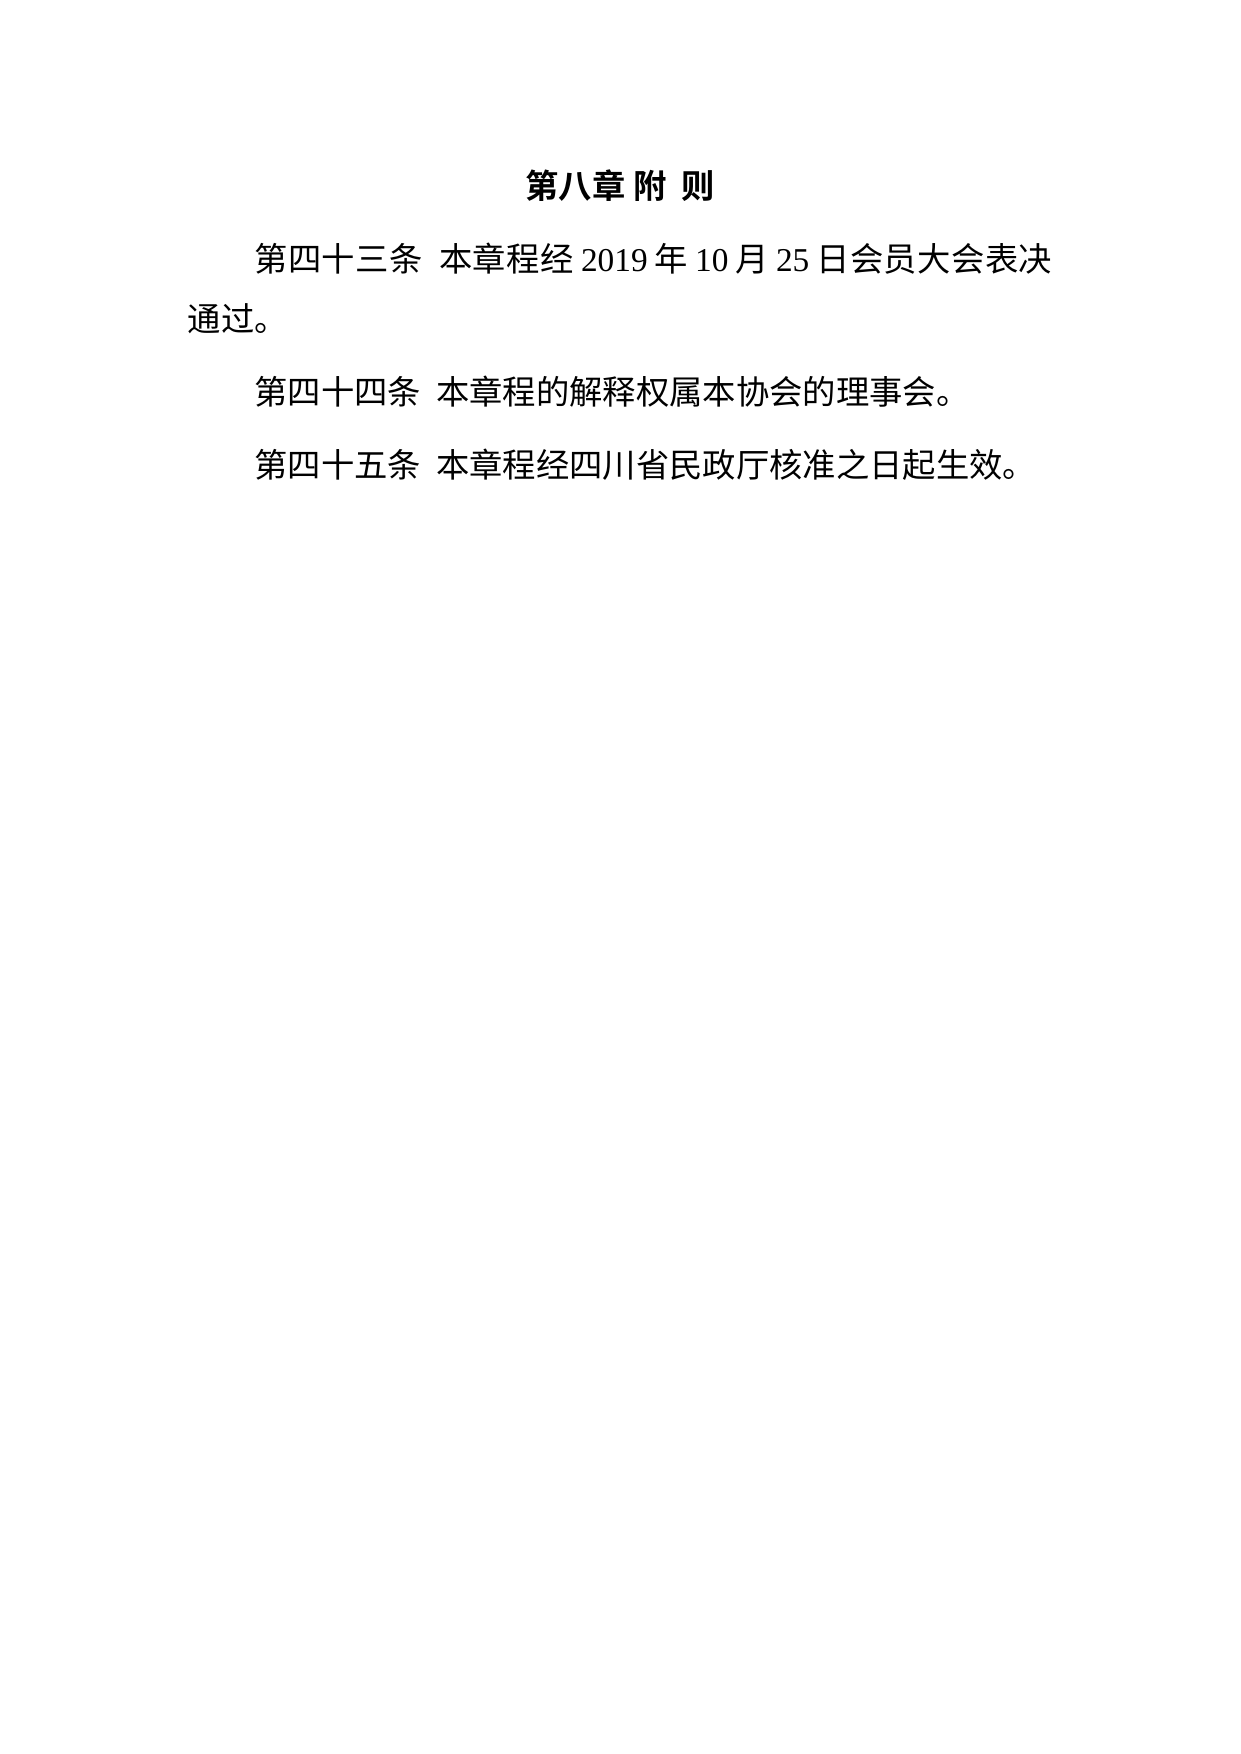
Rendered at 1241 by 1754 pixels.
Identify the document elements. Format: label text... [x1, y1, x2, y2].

text 第四十三条 本章程经2019年10月25日会员大会表决通过。 [187, 223, 1053, 344]
text 第四十五条 本章程经四川省民政厅核准之日起生效。 [187, 429, 1053, 489]
text 第四十四条 本章程的解释权属本协会的理事会。 [187, 356, 1053, 417]
text 第八章 附 则 [187, 150, 1053, 210]
